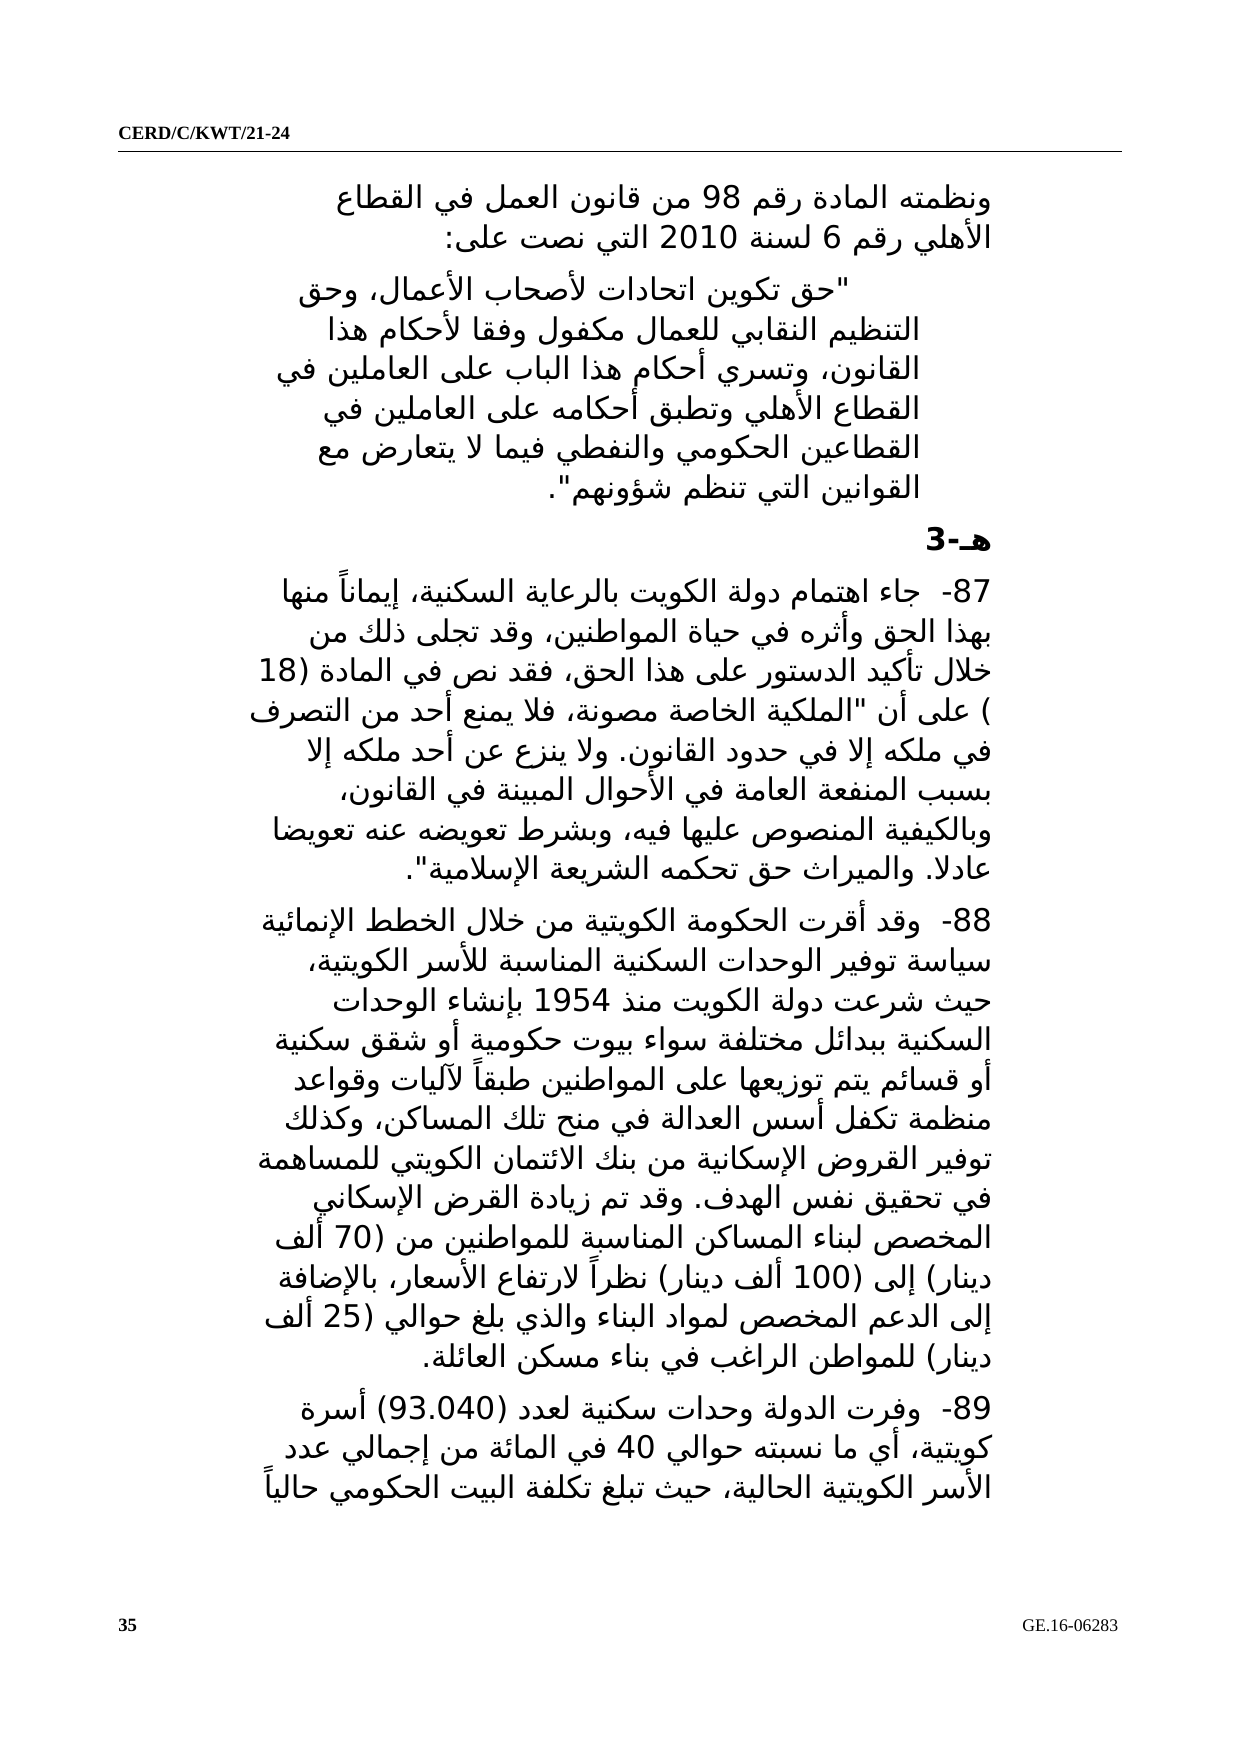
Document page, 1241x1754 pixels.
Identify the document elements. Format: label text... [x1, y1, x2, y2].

text "حق تكوين اتحادات لأصحاب الأعمال، وحق التنظيم النقابي للعمال مكفول وفقا لأحكام هذا القانون، وتسري أحكام هذا الباب على العاملين في القطاع الأهلي وتطبق أحكامه على العاملين في القطاعين الحكومي والنفطي فيما لا يتعارض مع القوانين التي تنظم شؤونهم". [248, 269, 921, 506]
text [248, 177, 992, 256]
text 88- وقد أقرت الحكومة الكويتية من خلال الخطط الإنمائية سياسة توفير الوحدات السكنية المناسبة للأسر الكويتية، حيث شرعت دولة الكويت منذ 1954 بإنشاء الوحدات السكنية ببدائل مختلفة سواء بيوت حكومية أو شقق سكنية أو قسائم يتم توزيعها على المواطنين طبقاً لآليات وقواعد منظمة تكفل أسس العدالة في منح تلك المساكن، وكذلك توفير القروض الإسكانية من بنك الائتمان الكويتي للمساهمة في تحقيق نفس الهدف. وقد تم زيادة القرض الإسكاني المخصص لبناء المساكن المناسبة للمواطنين من (70 ألف دينار) إلى (100 ألف دينار) نظراً لارتفاع الأسعار، بالإضافة إلى الدعم المخصص لمواد البناء والذي بلغ حوالي (25 ألف دينار) للمواطن الراغب في بناء مسكن العائلة. [248, 900, 992, 1375]
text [248, 1388, 992, 1506]
text هـ-3 [248, 519, 1122, 558]
text 87- جاء اهتمام دولة الكويت بالرعاية السكنية، إيماناً منها بهذا الحق وأثره في حياة المواطنين، وقد تجلى ذلك من خلال تأكيد الدستور على هذا الحق، فقد نص في المادة (18) على أن "الملكية الخاصة مصونة، فلا يمنع أحد من التصرف في ملكه إلا في حدود القانون. ولا ينزع عن أحد ملكه إلا بسبب المنفعة العامة في الأحوال المبينة في القانون، وبالكيفية المنصوص عليها فيه، وبشرط تعويضه عنه تعويضا عادلا. والميراث حق تحكمه الشريعة الإسلامية". [248, 571, 992, 888]
